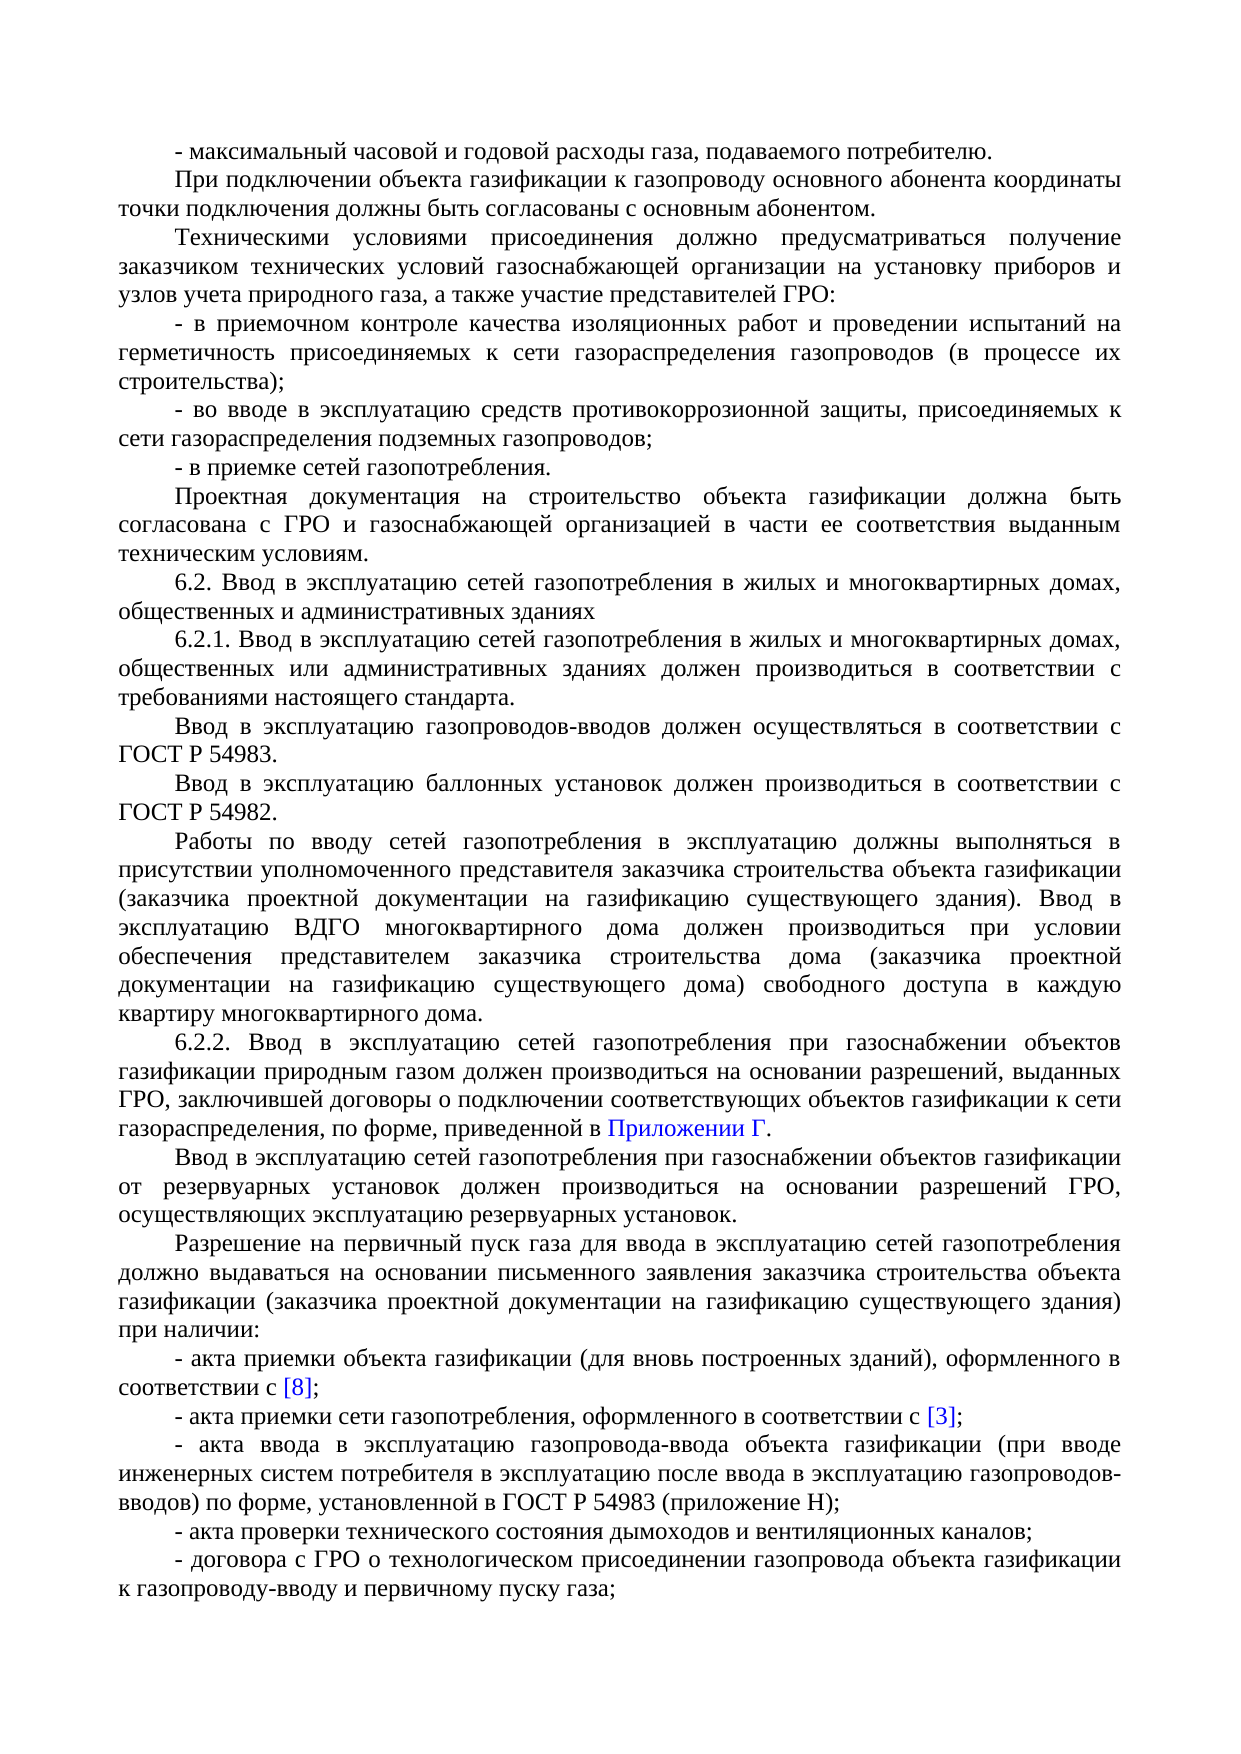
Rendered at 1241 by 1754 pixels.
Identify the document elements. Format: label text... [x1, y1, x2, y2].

text Разрешение на первичный пуск газа для ввода в эксплуатацию сетей газопотребления должно выдаваться на основании письменного заявления заказчика строительства объекта газификации (заказчика проектной документации на газификацию существующего здания) при наличии: [118, 1228, 1122, 1343]
text - акта приемки объекта газификации (для вновь построенных зданий), оформленного в соответствии с [8]; [118, 1343, 1122, 1401]
text 6.2. Ввод в эксплуатацию сетей газопотребления в жилых и многоквартирных домах, общественных и административных зданиях [118, 567, 1122, 624]
text Ввод в эксплуатацию газопроводов-вводов должен осуществляться в соответствии с ГОСТ Р 54983. [118, 711, 1122, 768]
text 6.2.2. Ввод в эксплуатацию сетей газопотребления при газоснабжении объектов газификации природным газом должен производиться на основании разрешений, выданных ГРО, заключившей договоры о подключении соответствующих объектов газификации к сети газораспределения, по форме, приведенной в Приложении Г. [118, 1027, 1122, 1142]
text Техническими условиями присоединения должно предусматриваться получение заказчиком технических условий газоснабжающей организации на установку приборов и узлов учета природного газа, а также участие представителей ГРО: [118, 222, 1122, 308]
text - договора с ГРО о технологическом присоединении газопровода объекта газификации к газопроводу-вводу и первичному пуску газа; [118, 1544, 1122, 1602]
text Проектная документация на строительство объекта газификации должна быть согласована с ГРО и газоснабжающей организацией в части ее соответствия выданным техническим условиям. [118, 481, 1122, 567]
text Ввод в эксплуатацию баллонных установок должен производиться в соответствии с ГОСТ Р 54982. [118, 768, 1122, 826]
text Ввод в эксплуатацию сетей газопотребления при газоснабжении объектов газификации от резервуарных установок должен производиться на основании разрешений ГРО, осуществляющих эксплуатацию резервуарных установок. [118, 1142, 1122, 1228]
text - акта проверки технического состояния дымоходов и вентиляционных каналов; [118, 1516, 1122, 1544]
text - максимальный часовой и годовой расходы газа, подаваемого потребителю. [118, 136, 1122, 164]
text 6.2.1. Ввод в эксплуатацию сетей газопотребления в жилых и многоквартирных домах, общественных или административных зданиях должен производиться в соответствии с требованиями настоящего стандарта. [118, 624, 1122, 711]
text При подключении объекта газификации к газопроводу основного абонента координаты точки подключения должны быть согласованы с основным абонентом. [118, 164, 1122, 222]
text - акта приемки сети газопотребления, оформленного в соответствии с [3]; [118, 1401, 1122, 1429]
text - во вводе в эксплуатацию средств противокоррозионной защиты, присоединяемых к сети газораспределения подземных газопроводов; [118, 394, 1122, 452]
text - в приемке сетей газопотребления. [118, 452, 1122, 481]
text Работы по вводу сетей газопотребления в эксплуатацию должны выполняться в присутствии уполномоченного представителя заказчика строительства объекта газификации (заказчика проектной документации на газификацию существующего здания). Ввод в эксплуатацию ВДГО многоквартирного дома должен производиться при условии обеспечения представителем заказчика строительства дома (заказчика проектной документации на газификацию существующего дома) свободного доступа в каждую квартиру многоквартирного дома. [118, 826, 1122, 1027]
text - акта ввода в эксплуатацию газопровода-ввода объекта газификации (при вводе инженерных систем потребителя в эксплуатацию после ввода в эксплуатацию газопроводов-вводов) по форме, установленной в ГОСТ Р 54983 (приложение Н); [118, 1429, 1122, 1516]
text - в приемочном контроле качества изоляционных работ и проведении испытаний на герметичность присоединяемых к сети газораспределения газопроводов (в процессе их строительства); [118, 308, 1122, 394]
